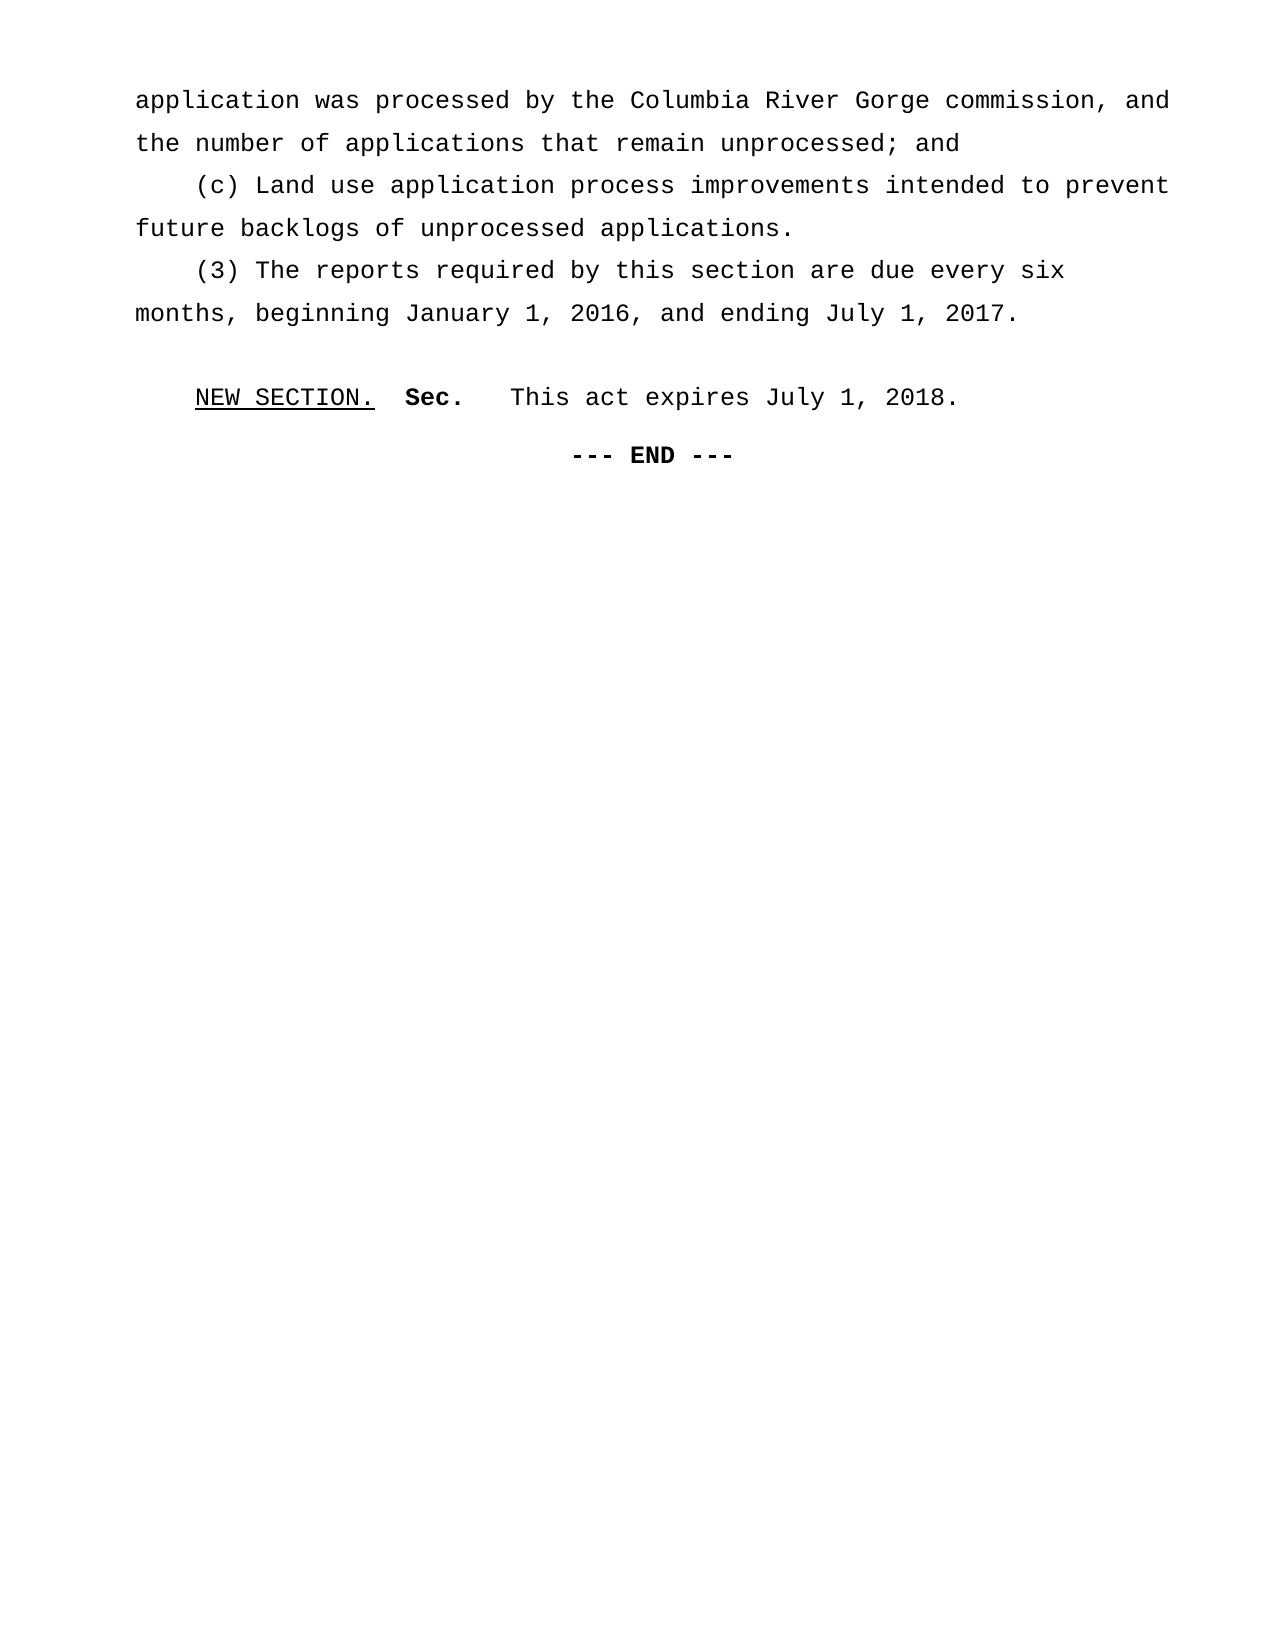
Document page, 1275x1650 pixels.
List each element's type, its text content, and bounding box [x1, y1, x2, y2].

text (c) Land use application process improvements intended to prevent future backlogs of unprocessed applications. [135, 160, 1170, 245]
text --- END --- [135, 442, 1170, 471]
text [135, 75, 1170, 160]
text (3) The reports required by this section are due every six months, beginning January 1, 2016, and ending July 1, 2017. [135, 245, 1170, 330]
text NEW SECTION. Sec. This act expires July 1, 2018. [135, 372, 1170, 414]
